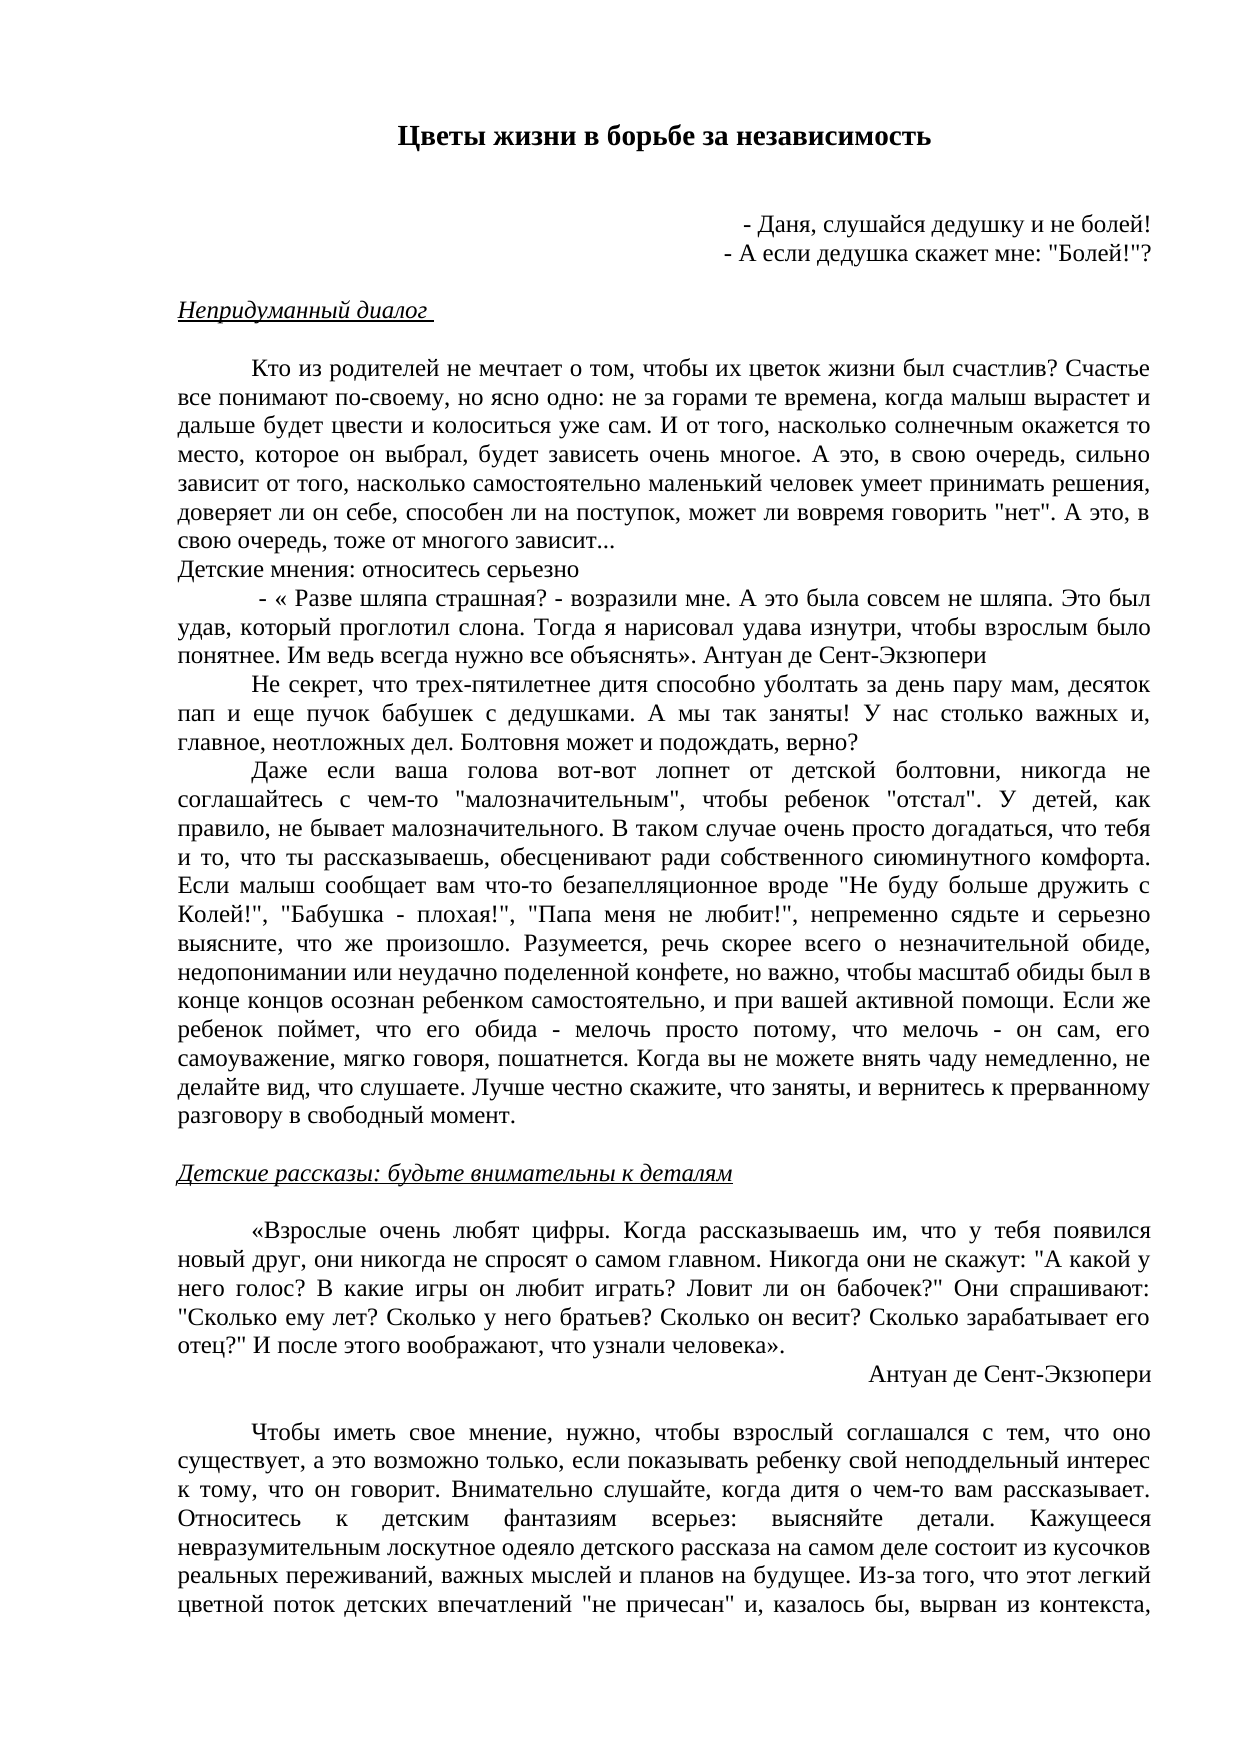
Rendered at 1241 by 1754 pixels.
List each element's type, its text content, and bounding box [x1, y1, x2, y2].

text Кто из родителей не мечтает о том, чтобы их цветок жизни был счастлив? Счастье все понимают по-своему, но ясно одно: не за горами те времена, когда малыш вырастет и дальше будет цвести и колоситься уже сам. И от того, насколько солнечным окажется то место, которое он выбрал, будет зависеть очень многое. А это, в свою очередь, сильно зависит от того, насколько самостоятельно маленький человек умеет принимать решения, доверяет ли он себе, способен ли на поступок, может ли вовремя говорить "нет". А это, в свою очередь, тоже от многого зависит... [177, 353, 1152, 554]
text Не секрет, что трех-пятилетнее дитя способно уболтать за день пару мам, десяток пап и еще пучок бабушек с дедушками. А мы так заняты! У нас столько важных и, главное, неотложных дел. Болтовня может и подождать, верно? [177, 669, 1152, 755]
text «Взрослые очень любят цифры. Когда рассказываешь им, что у тебя появился новый друг, они никогда не спросят о самом главном. Никогда они не скажут: "А какой у него голос? В какие игры он любит играть? Ловит ли он бабочек?" Они спрашивают: "Сколько ему лет? Сколько у него братьев? Сколько он весит? Сколько зарабатывает его отец?" И после этого воображают, что узнали человека». [177, 1215, 1152, 1359]
text Детские мнения: относитесь серьезно [177, 554, 1152, 583]
text Непридуманный диалог [177, 295, 1152, 324]
text - « Разве шляпа страшная? - возразили мне. А это была совсем не шляпа. Это был удав, который проглотил слона. Тогда я нарисовал удава изнутри, чтобы взрослым было понятнее. Им ведь всегда нужно все объяснять». Антуан де Сент-Экзюпери [177, 583, 1152, 669]
text Даже если ваша голова вот-вот лопнет от детской болтовни, никогда не соглашайтесь с чем-то "малозначительным", чтобы ребенок "отстал". У детей, как правило, не бывает малозначительного. В таком случае очень просто догадаться, что тебя и то, что ты рассказываешь, обесценивают ради собственного сиюминутного комфорта. Если малыш сообщает вам что-то безапелляционное вроде "Не буду больше дружить с Колей!", "Бабушка - плохая!", "Папа меня не любит!", непременно сядьте и серьезно выясните, что же произошло. Разумеется, речь скорее всего о незначительной обиде, недопонимании или неудачно поделенной конфете, но важно, чтобы масштаб обиды был в конце концов осознан ребенком самостоятельно, и при вашей активной помощи. Если же ребенок поймет, что его обида - мелочь просто потому, что мелочь - он сам, его самоуважение, мягко говоря, пошатнется. Когда вы не можете внять чаду немедленно, не делайте вид, что слушаете. Лучше честно скажите, что заняты, и вернитесь к прерванному разговору в свободный момент. [177, 755, 1152, 1129]
text Детские рассказы: будьте внимательны к деталям [177, 1158, 1152, 1187]
text Цветы жизни в борьбе за независимость [177, 118, 1152, 152]
text - Даня, слушайся дедушку и не болей! [177, 209, 1152, 238]
text - А если дедушка скажет мне: "Болей!"? [177, 238, 1152, 267]
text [177, 1417, 1152, 1618]
text Антуан де Сент-Экзюпери [177, 1359, 1152, 1388]
